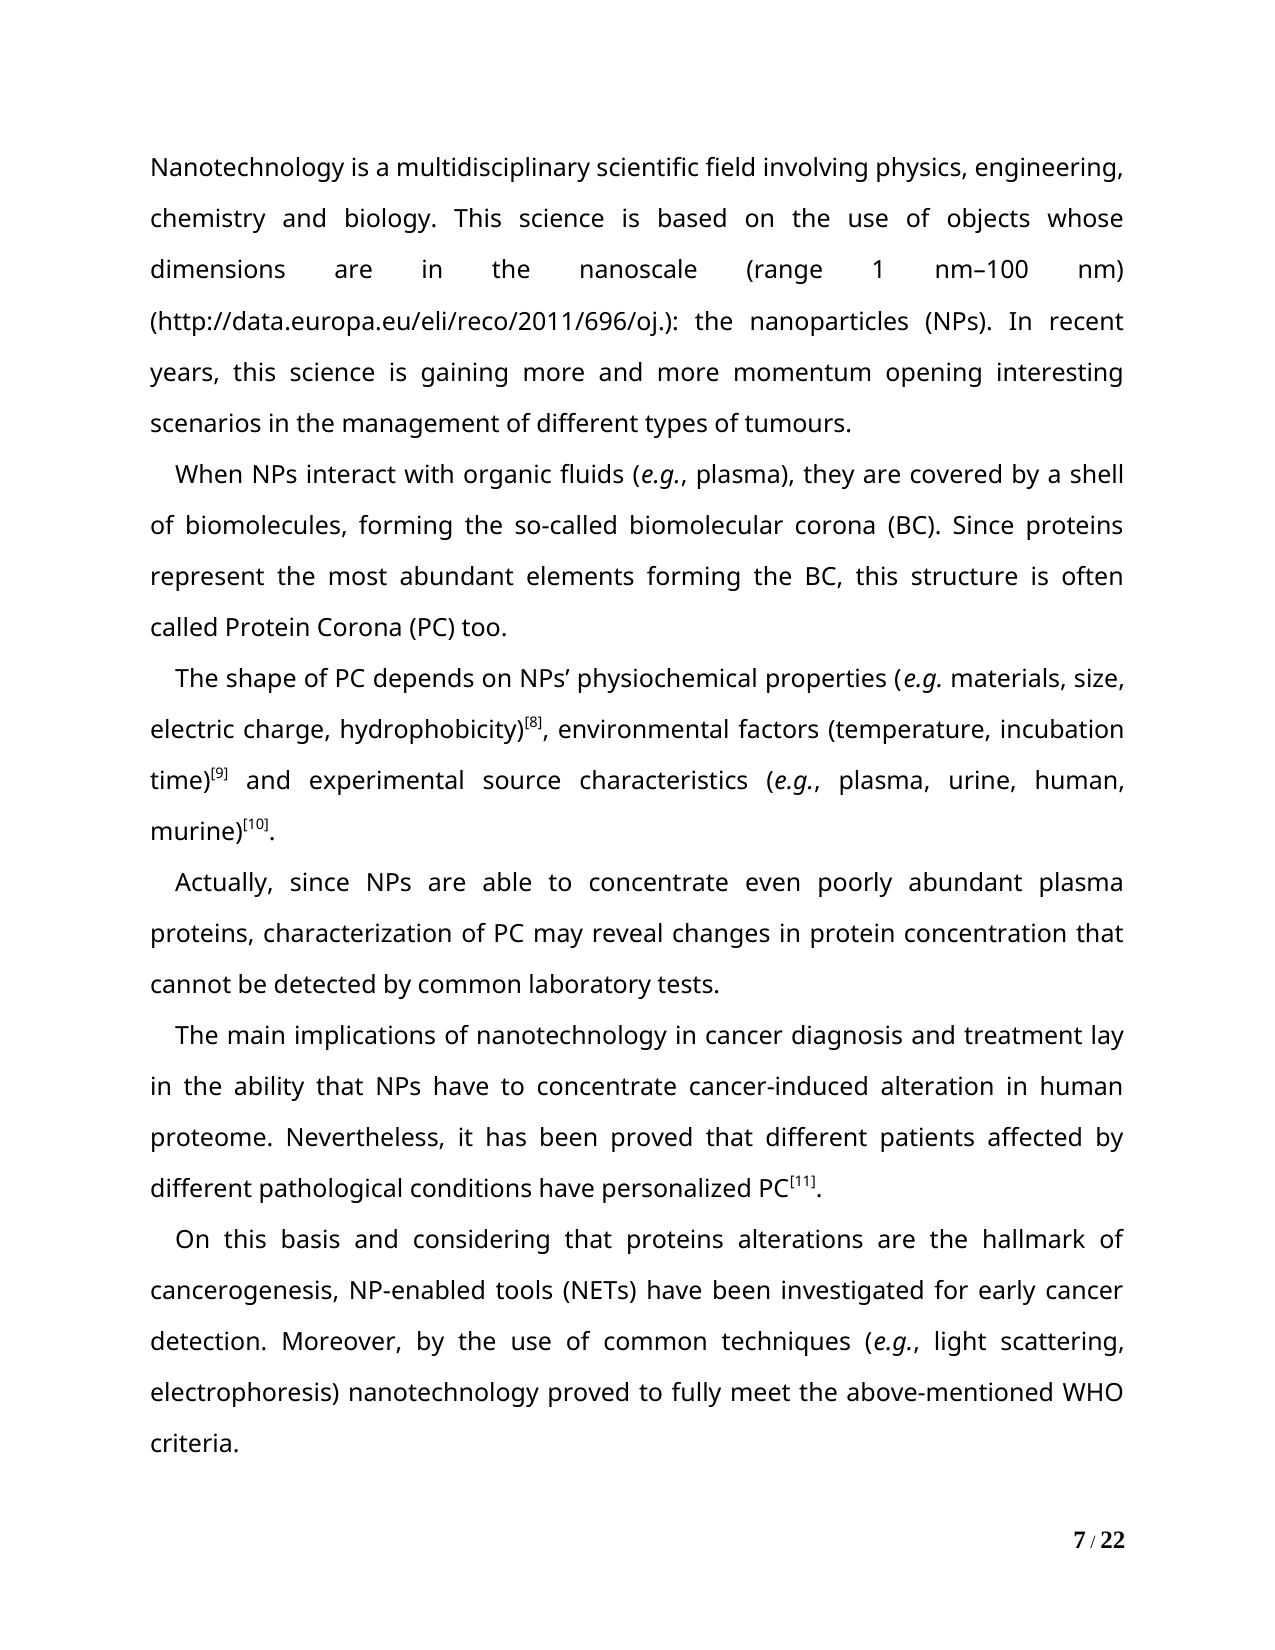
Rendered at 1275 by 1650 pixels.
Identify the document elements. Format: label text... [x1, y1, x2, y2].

text The main implications of nanotechnology in cancer diagnosis and treatment lay in the ability that NPs have to concentrate cancer-induced alteration in human proteome. Nevertheless, it has been proved that different patients affected by different pathological conditions have personalized PC[11]. [150, 1018, 1125, 1205]
text The shape of PC depends on NPs’ physiochemical properties (e.g. materials, size, electric charge, hydrophobicity)[8], environmental factors (temperature, incubation time)[9] and experimental source characteristics (e.g., plasma, urine, human, murine)[10]. [150, 660, 1125, 848]
text On this basis and considering that proteins alterations are the hallmark of cancerogenesis, NP-enabled tools (NETs) have been investigated for early cancer detection. Moreover, by the use of common techniques (e.g., light scattering, electrophoresis) nanotechnology proved to fully meet the above-mentioned WHO criteria. [150, 1222, 1125, 1460]
text Actually, since NPs are able to concentrate even poorly abundant plasma proteins, characterization of PC may reveal changes in protein concentration that cannot be detected by common laboratory tests. [150, 864, 1125, 1001]
text Nanotechnology is a multidisciplinary scientific field involving physics, engineering, chemistry and biology. This science is based on the use of objects whose dimensions are in the nanoscale (range 1 nm–100 nm) (http://data.europa.eu/eli/reco/2011/696/oj.): the nanoparticles (NPs). In recent years, this science is gaining more and more momentum opening interesting scenarios in the management of different types of tumours. [150, 150, 1125, 439]
text When NPs interact with organic fluids (e.g., plasma), they are covered by a shell of biomolecules, forming the so-called biomolecular corona (BC). Since proteins represent the most abundant elements forming the BC, this structure is often called Protein Corona (PC) too. [150, 456, 1125, 643]
